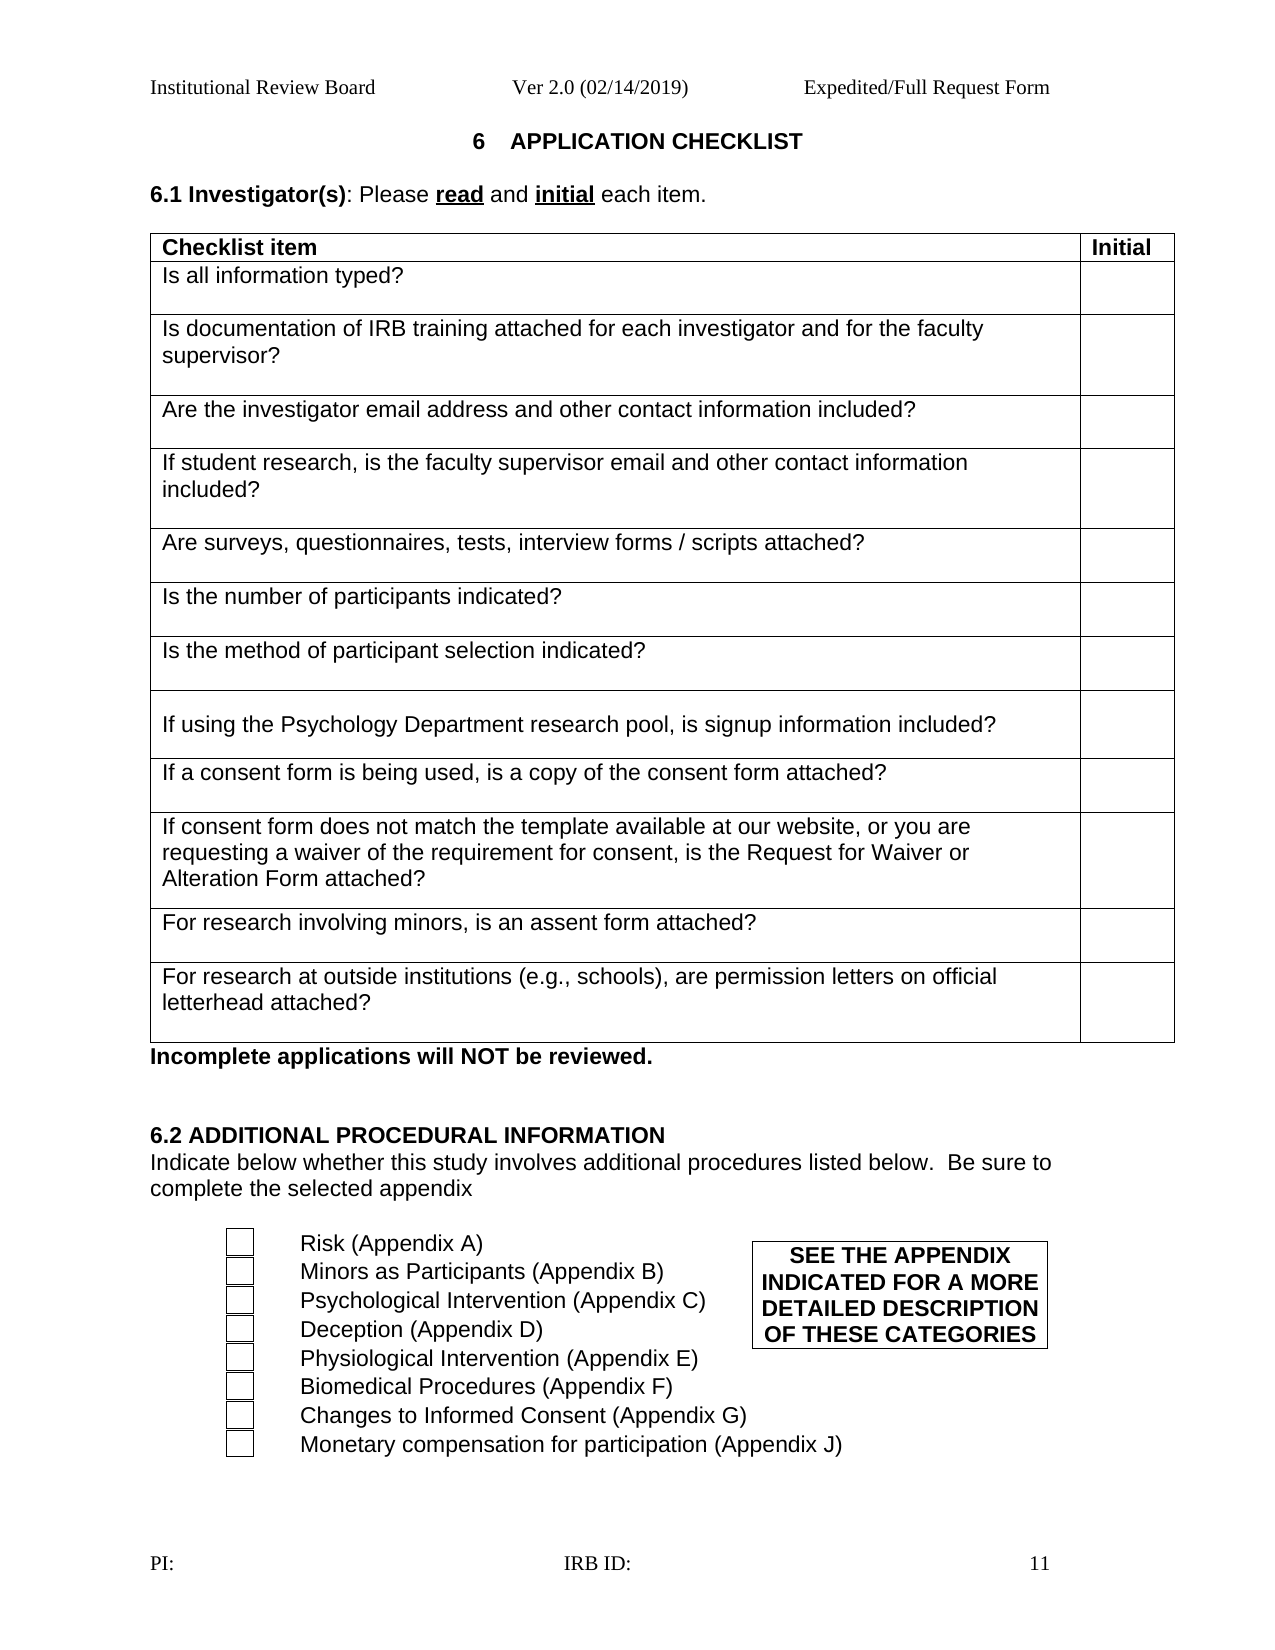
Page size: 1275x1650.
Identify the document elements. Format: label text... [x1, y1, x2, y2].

table_cell [1081, 637, 1174, 689]
text Indicate below whether this study involves additional procedures listed below. Be sure to complete the selected appendix [150, 1148, 1125, 1201]
table_cell Is the method of participant selection indicated? [151, 637, 1080, 689]
table_cell [1081, 449, 1174, 528]
table_cell If using the Psychology Department research pool, is signup information included? [151, 691, 1080, 758]
text Physiological Intervention (Appendix E) [225, 1342, 1125, 1371]
table_cell Are surveys, questionnaires, tests, interview forms / scripts attached? [151, 529, 1080, 582]
table_cell Are the investigator email address and other contact information included? [151, 396, 1080, 448]
table_header Checklist item [151, 234, 1080, 261]
table_cell [1081, 909, 1174, 962]
text Biomedical Procedures (Appendix F) [225, 1371, 1125, 1400]
text Changes to Informed Consent (Appendix G) [225, 1400, 1125, 1429]
text Risk (Appendix A) [150, 1227, 1125, 1256]
table_cell Is all information typed? [151, 262, 1080, 314]
subtitle APPLICATION CHECKLIST [150, 128, 1125, 154]
table_cell For research at outside institutions (e.g., schools), are permission letters on official letterhead attached? [151, 963, 1080, 1042]
table_cell Is documentation of IRB training attached for each investigator and for the faculty supervisor? [151, 315, 1080, 394]
text Incomplete applications will NOT be reviewed. [150, 1043, 1125, 1069]
table_cell If student research, is the faculty supervisor email and other contact information included? [151, 449, 1080, 528]
text 6.1 Investigator(s): Please read and initial each item. [150, 181, 1125, 207]
text Psychological Intervention (Appendix C) [150, 1285, 1125, 1314]
table_cell [1081, 262, 1174, 314]
text Minors as Participants (Appendix B) [150, 1256, 1125, 1285]
table_cell [1081, 583, 1174, 636]
table_cell If a consent form is being used, is a copy of the consent form attached? [151, 759, 1080, 812]
table_cell For research involving minors, is an assent form attached? [151, 909, 1080, 962]
table_cell [1081, 813, 1174, 908]
table_cell If consent form does not match the template available at our website, or you are requesting a waiver of the requirement for consent, is the Request for Waiver or Alteration Form attached? [151, 813, 1080, 908]
text Deception (Appendix D) [225, 1314, 1125, 1342]
table_cell [1081, 396, 1174, 448]
table_cell [1081, 963, 1174, 1042]
table_cell [1081, 315, 1174, 394]
table_cell Is the number of participants indicated? [151, 583, 1080, 636]
table_cell [1081, 759, 1174, 812]
text 6.2 ADDITIONAL PROCEDURAL INFORMATION [150, 1122, 1125, 1148]
table_cell [1081, 529, 1174, 582]
table_header Initial [1081, 234, 1174, 261]
table_cell [1081, 691, 1174, 758]
text Monetary compensation for participation (Appendix J) [225, 1429, 1125, 1457]
